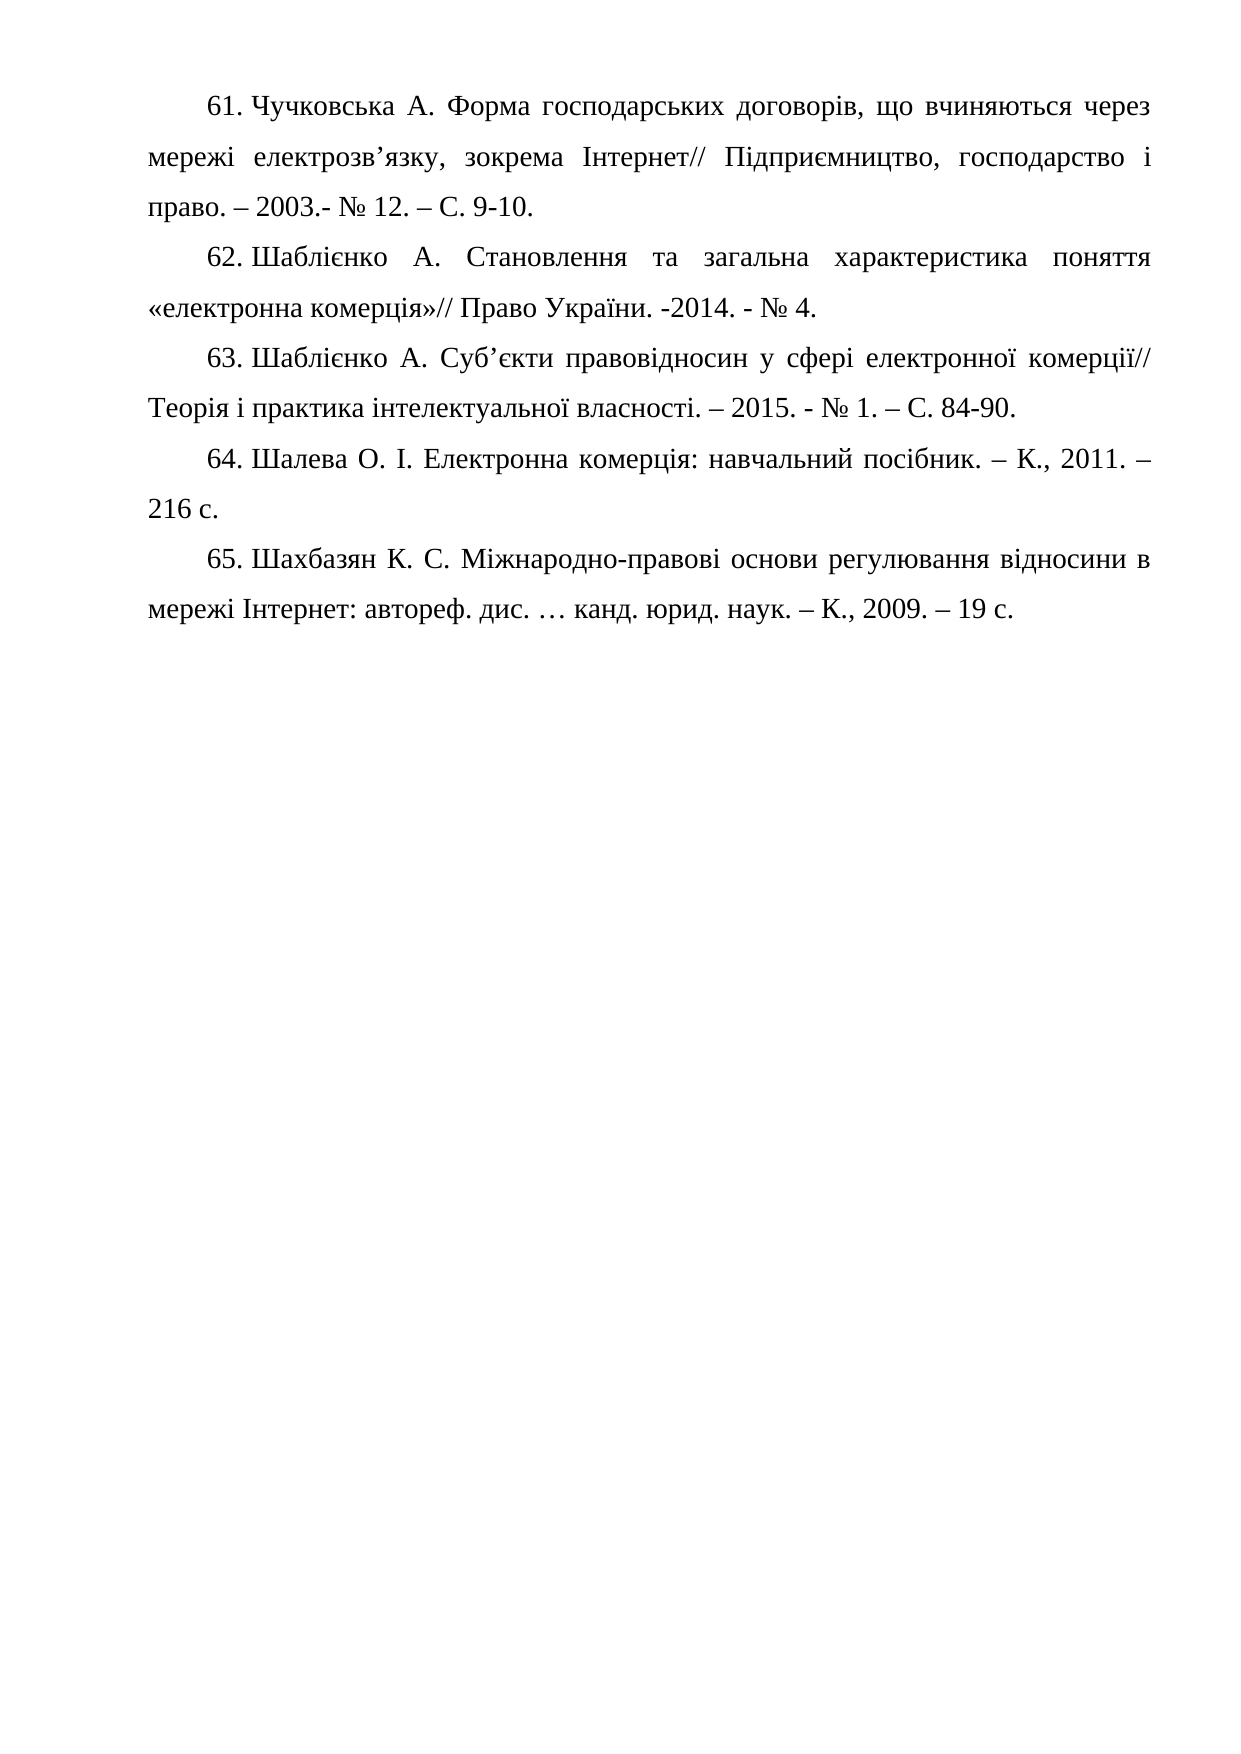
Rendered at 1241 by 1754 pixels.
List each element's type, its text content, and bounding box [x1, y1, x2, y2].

list Шахбазян К. С. Міжнародно-правові основи регулювання відносини в мережі Інтернет: автореф. дис. … канд. юрид. наук. – К., 2009. – 19 с. [148, 541, 1152, 625]
list Шалева О. І. Електронна комерція: навчальний посібник. – К., 2011. – 216 с. [148, 441, 1152, 524]
list Чучковська А. Форма господарських договорів, що вчиняються через мережі електрозв’язку, зокрема Інтернет// Підприємництво, господарство і право. – 2003.- № 12. – С. 9-10. [148, 88, 1152, 223]
list Шаблієнко А. Становлення та загальна характеристика поняття «електронна комерція»// Право України. -2014. - № 4. [148, 239, 1152, 323]
list Шаблієнко А. Суб’єкти правовідносин у сфері електронної комерції// Теорія і практика інтелектуальної власності. – 2015. - № 1. – С. 84-90. [148, 340, 1152, 424]
